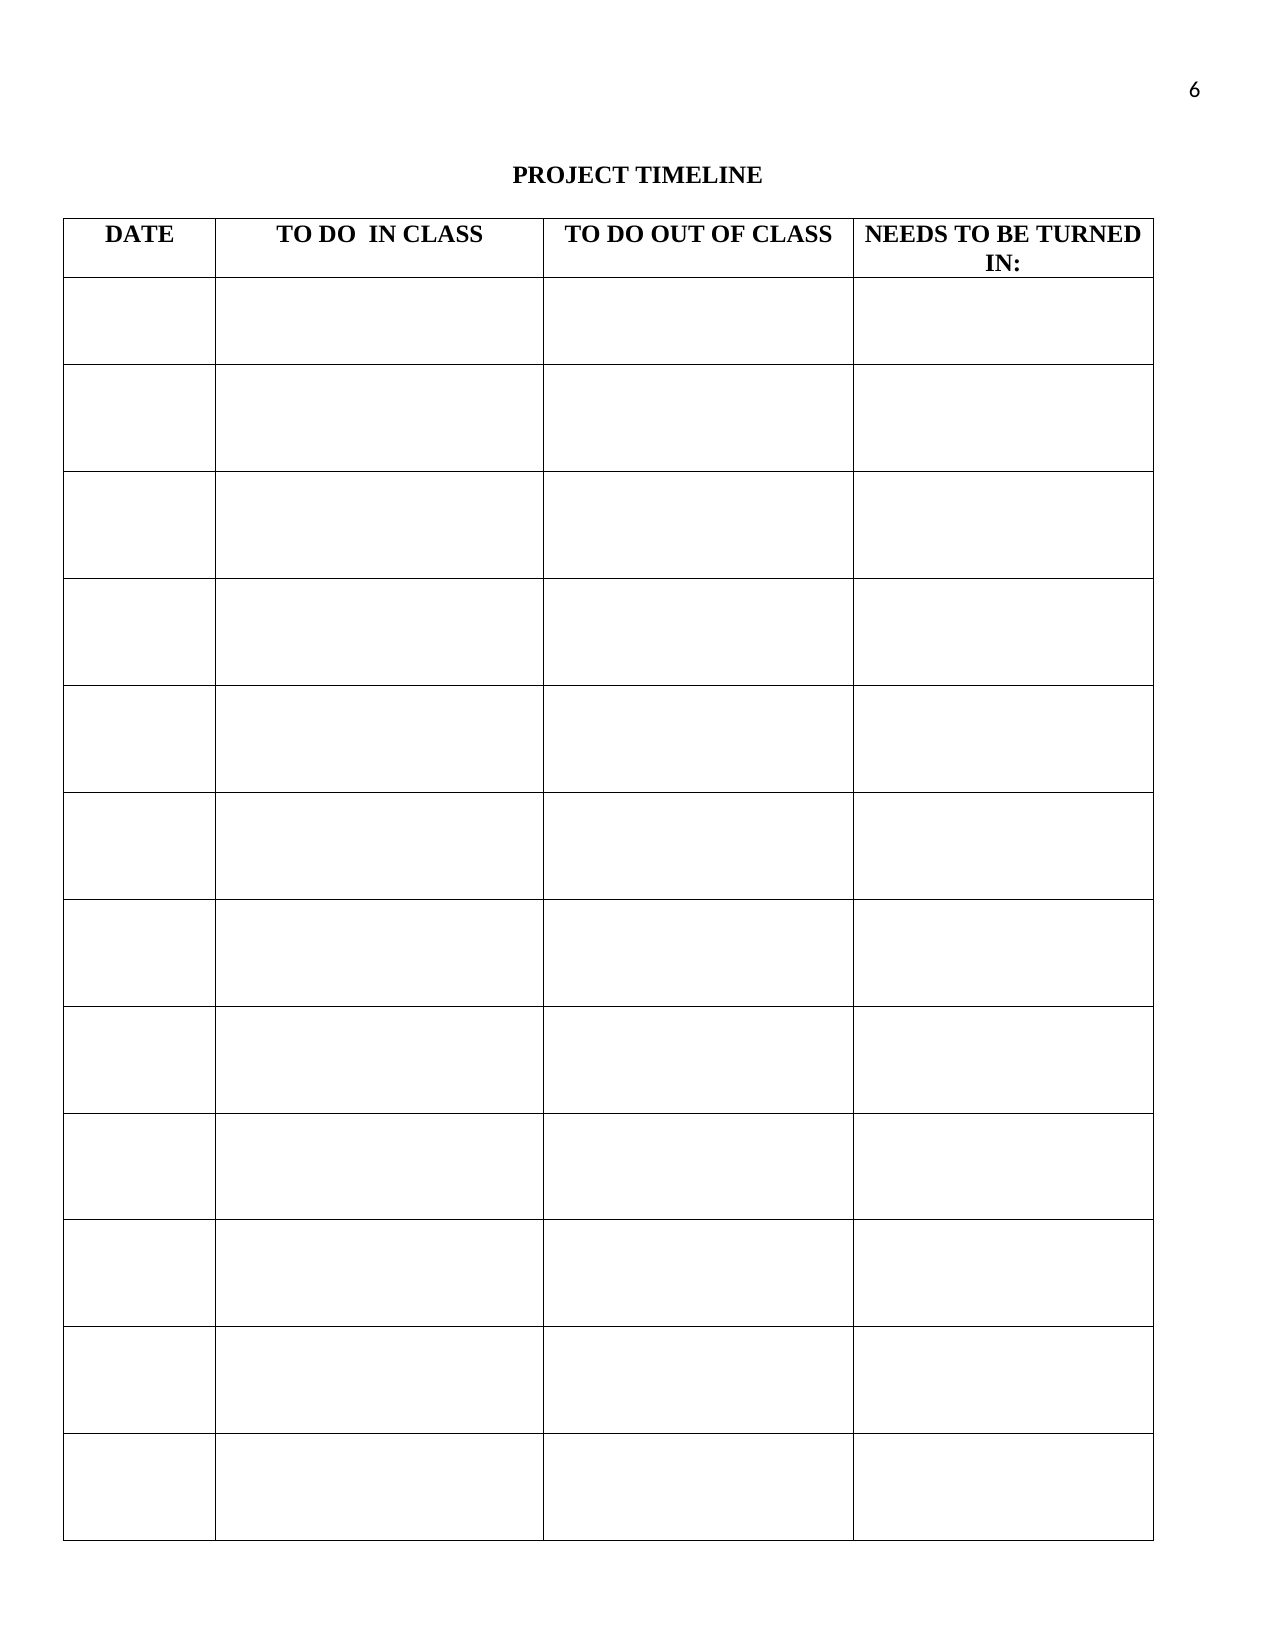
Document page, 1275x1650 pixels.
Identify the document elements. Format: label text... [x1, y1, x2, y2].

table_cell [544, 278, 853, 364]
table_cell [854, 579, 1153, 685]
table_cell [544, 793, 853, 899]
table_cell [216, 686, 543, 792]
table_cell [64, 900, 215, 1006]
table_cell [64, 1007, 215, 1112]
table_cell [64, 793, 215, 899]
table_cell [854, 1434, 1153, 1540]
table_header NEEDS TO BE TURNED IN: [854, 219, 1153, 277]
table_cell [544, 1007, 853, 1112]
table_cell [544, 1434, 853, 1540]
table_header DATE [64, 219, 215, 277]
table_header TO DO IN CLASS [216, 219, 543, 277]
table_cell [544, 686, 853, 792]
table_cell [544, 1114, 853, 1219]
text PROJECT TIMELINE [75, 160, 1200, 189]
table_cell [854, 365, 1153, 471]
table_cell [544, 579, 853, 685]
table_cell [854, 1007, 1153, 1112]
table_cell [854, 793, 1153, 899]
table_cell [854, 686, 1153, 792]
table_cell [216, 1327, 543, 1433]
table_cell [64, 686, 215, 792]
table_cell [854, 1114, 1153, 1219]
table_cell [544, 365, 853, 471]
table_cell [854, 278, 1153, 364]
table_cell [216, 472, 543, 578]
table_cell [64, 278, 215, 364]
table_cell [216, 1114, 543, 1219]
table_cell [64, 472, 215, 578]
table_cell [544, 472, 853, 578]
table_cell [216, 1220, 543, 1326]
table_cell [64, 1327, 215, 1433]
table_cell [64, 579, 215, 685]
table_cell [216, 793, 543, 899]
table_cell [64, 1114, 215, 1219]
table_cell [544, 1220, 853, 1326]
table_cell [64, 1220, 215, 1326]
table_cell [216, 1007, 543, 1112]
table_cell [854, 900, 1153, 1006]
table_cell [216, 1434, 543, 1540]
table_cell [216, 365, 543, 471]
table_cell [216, 900, 543, 1006]
table_cell [854, 1327, 1153, 1433]
table_cell [64, 365, 215, 471]
table_cell [64, 1434, 215, 1540]
table_header TO DO OUT OF CLASS [544, 219, 853, 277]
table_cell [854, 1220, 1153, 1326]
table_cell [216, 278, 543, 364]
table_cell [544, 1327, 853, 1433]
table_cell [544, 900, 853, 1006]
table_cell [854, 472, 1153, 578]
table_cell [216, 579, 543, 685]
